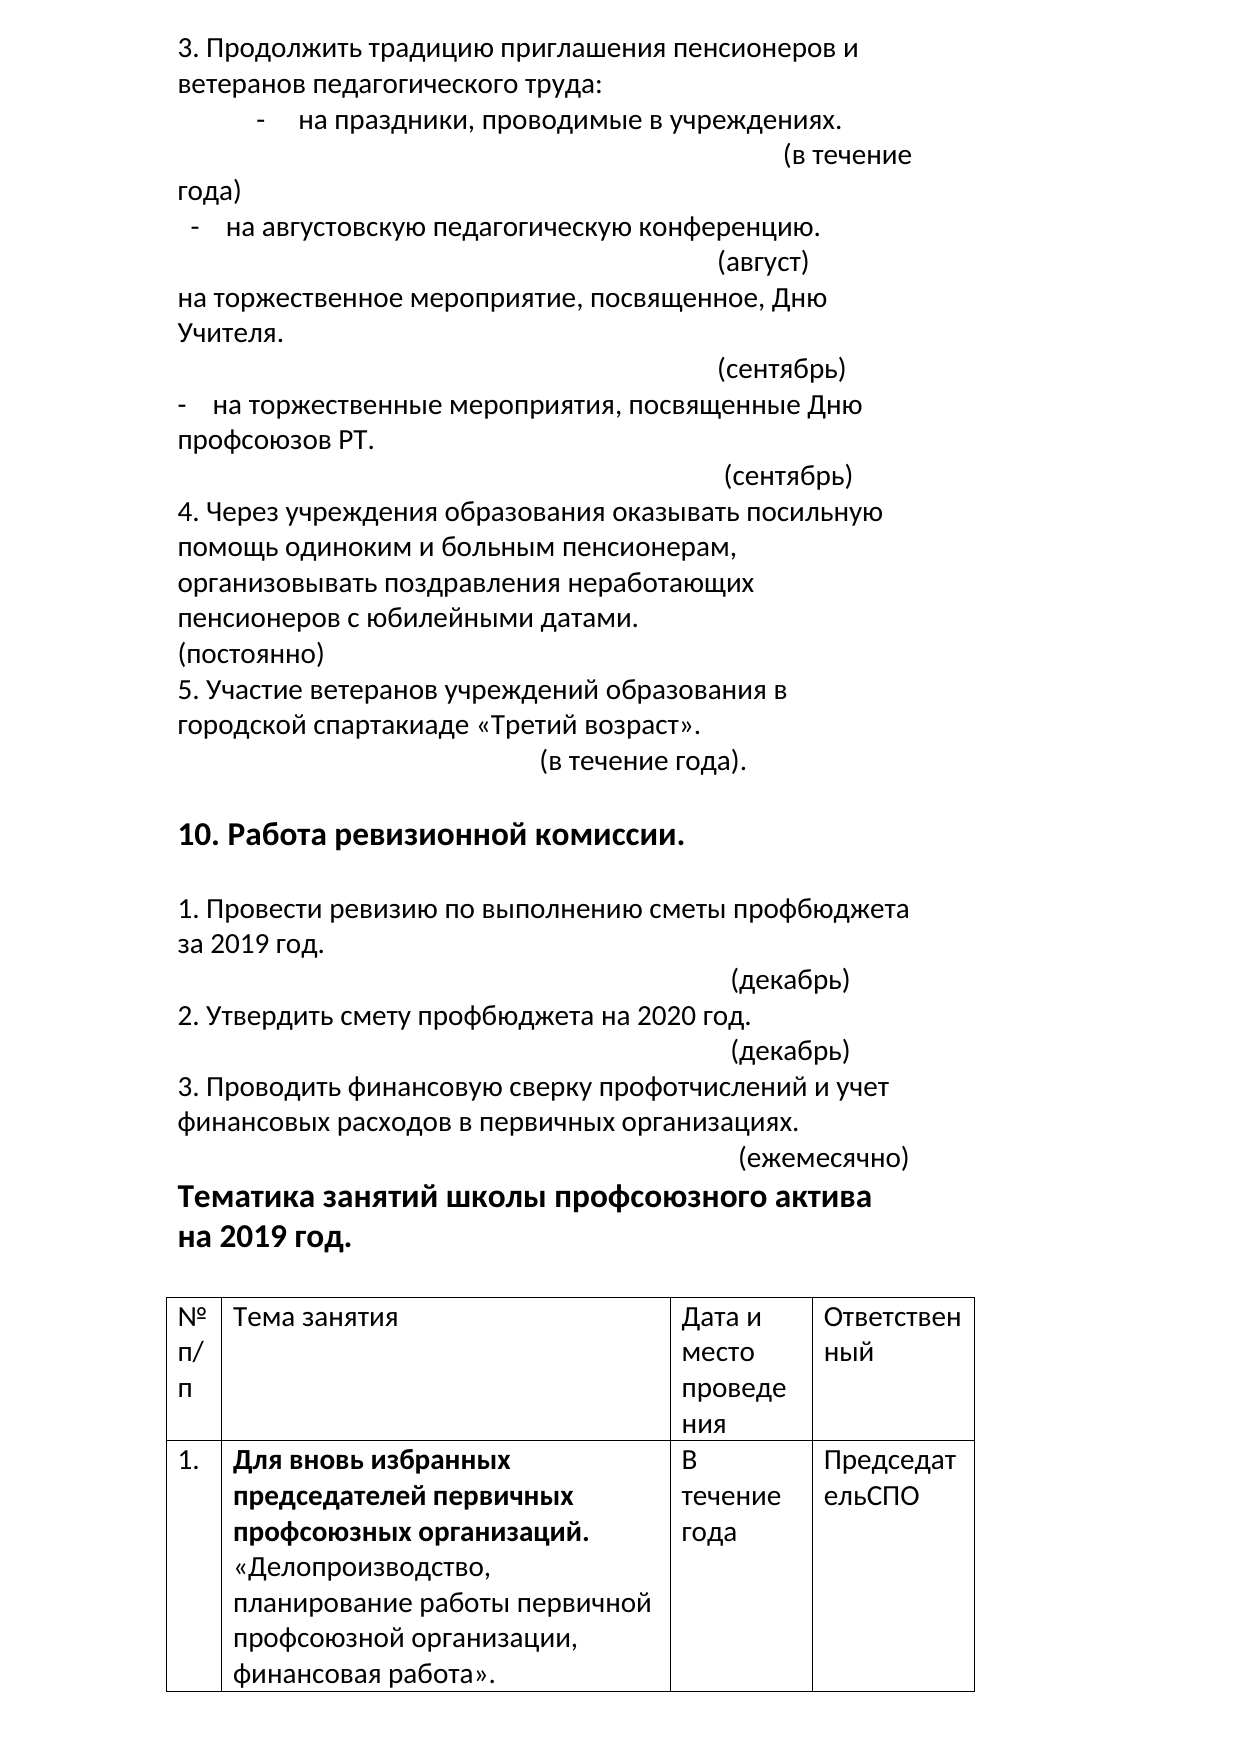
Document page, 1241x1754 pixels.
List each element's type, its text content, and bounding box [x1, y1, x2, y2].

text - на августовскую педагогическую конференцию. [177, 208, 916, 243]
text 5. Участие ветеранов учреждений образования в городской спартакиаде «Третий возраст». [177, 671, 916, 742]
text (декабрь) [177, 961, 916, 997]
text 4. Через учреждения образования оказывать посильную помощь одиноким и больным пенсионерам, организовывать поздравления неработающих пенсионеров с юбилейными датами. (постоянно) [177, 493, 916, 671]
table_cell В течение года [671, 1441, 812, 1691]
text (в течение года) [177, 136, 916, 208]
text (декабрь) [177, 1032, 916, 1068]
text (в течение года). [177, 742, 916, 778]
table_header Тема занятия [222, 1298, 670, 1440]
text Тематика занятий школы профсоюзного актива [177, 1175, 916, 1215]
text 10. Работа ревизионной комиссии. [177, 813, 916, 854]
text (август) [177, 243, 916, 279]
table_cell 1. [167, 1441, 221, 1691]
text (сентябрь) [177, 350, 916, 386]
text 3. Проводить финансовую сверку профотчислений и учет финансовых расходов в первичных организациях. [177, 1068, 916, 1139]
table_header Ответственный [813, 1298, 974, 1440]
text на 2019 год. [177, 1215, 916, 1256]
text 2. Утвердить смету профбюджета на 2020 год. [177, 997, 916, 1032]
text 1. Провести ревизию по выполнению сметы профбюджета за 2019 год. [177, 890, 916, 961]
table_header № п/п [167, 1298, 221, 1440]
table_cell ПредседательСПО [813, 1441, 974, 1691]
text - на торжественные мероприятия, посвященные Дню профсоюзов РТ. [177, 386, 916, 457]
text 3. Продолжить традицию приглашения пенсионеров и ветеранов педагогического труда: [177, 29, 916, 101]
text - на праздники, проводимые в учреждениях. [177, 101, 916, 136]
text (сентябрь) [177, 457, 916, 493]
table_header Дата и место проведения [671, 1298, 812, 1440]
text (ежемесячно) [177, 1139, 916, 1175]
table_cell Для вновь избранных председателей первичных профсоюзных организаций. «Делопроизводство, планирование работы первичной профсоюзной организации, финансовая работа». [222, 1441, 670, 1691]
text на торжественное мероприятие, посвященное, Дню Учителя. [177, 279, 916, 350]
